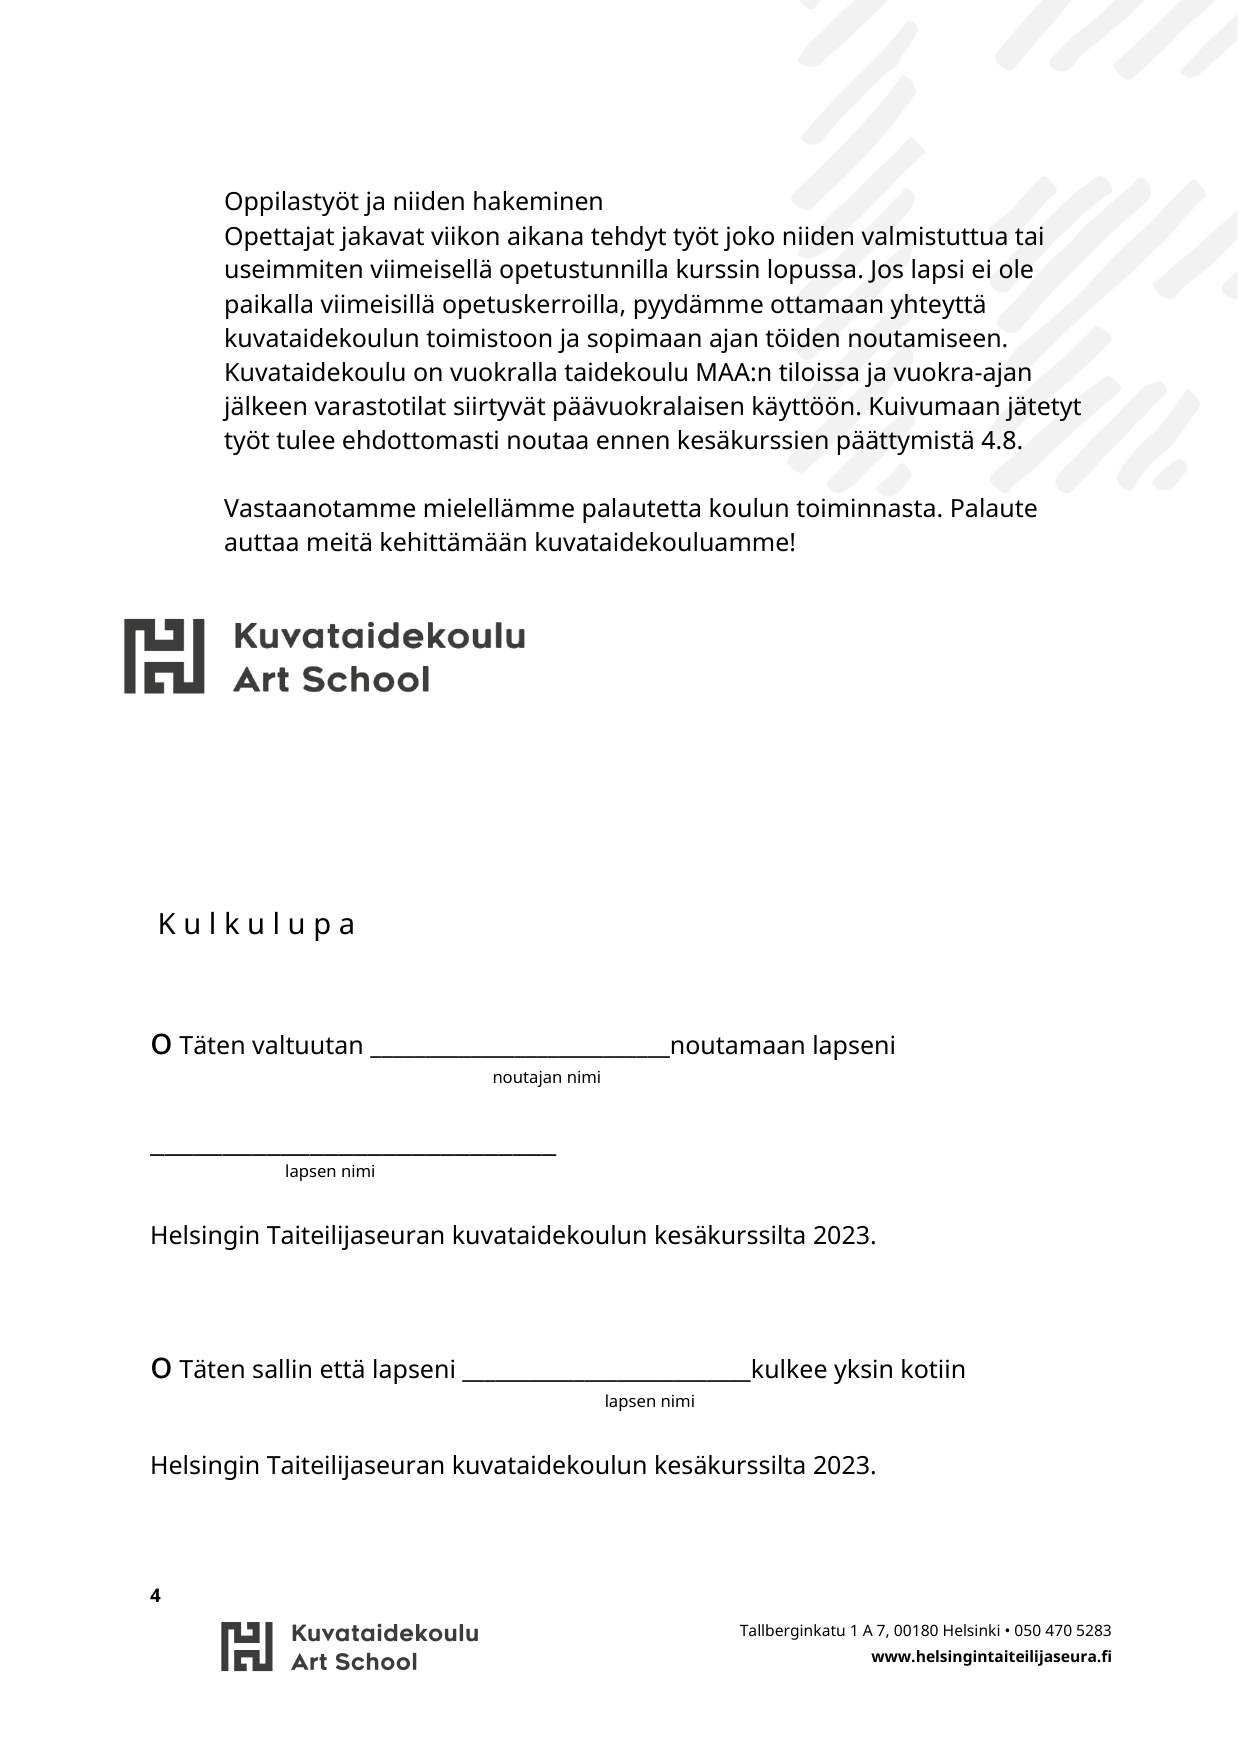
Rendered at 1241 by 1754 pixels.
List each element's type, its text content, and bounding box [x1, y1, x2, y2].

text Oppilastyöt ja niiden hakeminen [224, 184, 1090, 218]
text Helsingin Taiteilijaseuran kuvataidekoulun kesäkurssilta 2023. [150, 1218, 1090, 1252]
text o Täten sallin että lapseni __________________________kulkee yksin kotiin [150, 1338, 1090, 1389]
text K u l k u l u p a [150, 903, 1090, 943]
text ____________________________ [150, 1124, 1090, 1159]
text Opettajat jakavat viikon aikana tehdyt työt joko niiden valmistuttua tai useimmiten viimeisellä opetustunnilla kurssin lopussa. Jos lapsi ei ole paikalla viimeisillä opetuskerroilla, pyydämme ottamaan yhteyttä kuvataidekoulun toimistoon ja sopimaan ajan töiden noutamiseen. Kuvataidekoulu on vuokralla taidekoulu MAA:n tiloissa ja vuokra-ajan jälkeen varastotilat siirtyvät päävuokralaisen käyttöön. Kuivumaan jätetyt työt tulee ehdottomasti noutaa ennen kesäkurssien päättymistä 4.8. [224, 218, 1090, 457]
text lapsen nimi [150, 1159, 1090, 1182]
text lapsen nimi [557, 1389, 1090, 1412]
text Helsingin Taiteilijaseuran kuvataidekoulun kesäkurssilta 2023. [150, 1447, 1090, 1482]
text o Täten valtuutan ___________________________noutamaan lapseni [150, 1014, 1090, 1065]
text noutajan nimi [286, 1065, 1090, 1088]
picture [0, 0, 1238, 1753]
text Vastaanotamme mielellämme palautetta koulun toiminnasta. Palaute auttaa meitä kehittämään kuvataidekouluamme! [224, 491, 1090, 559]
